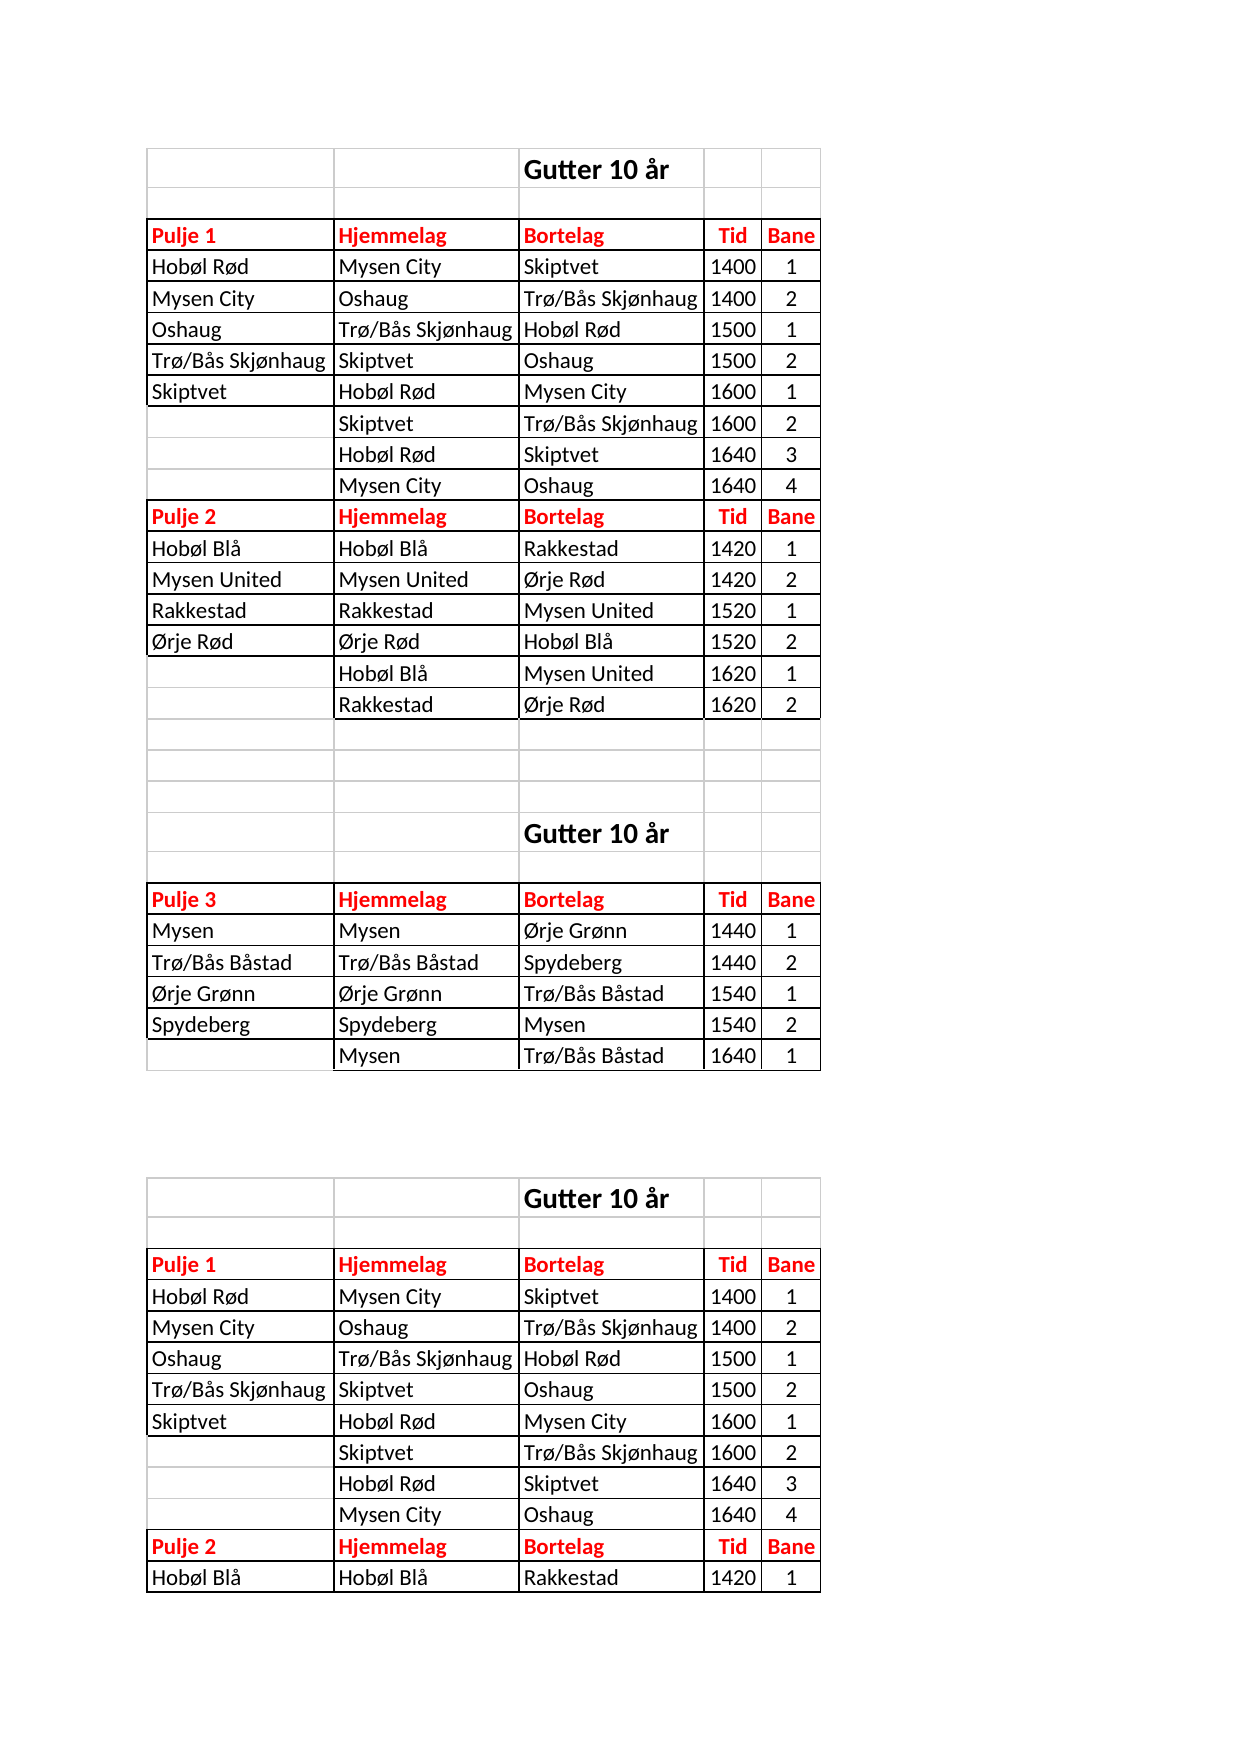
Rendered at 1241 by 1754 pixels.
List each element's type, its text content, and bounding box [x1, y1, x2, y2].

table_cell Hobøl Blå [335, 532, 518, 562]
table_cell Mysen City [520, 1405, 703, 1435]
table_cell 1640 [705, 1468, 761, 1497]
table_cell 2 [762, 626, 820, 655]
table_cell 1520 [705, 595, 761, 624]
table_header Gutter 10 år [520, 149, 703, 187]
table_cell [148, 751, 333, 780]
table_cell Hjemmelag [335, 884, 518, 913]
table_cell Hjemmelag [335, 1249, 518, 1279]
table_cell Tid [705, 501, 761, 530]
table_cell Mysen City [335, 1499, 518, 1529]
table_cell 1600 [705, 1405, 761, 1435]
table_header [148, 149, 333, 187]
table_cell [335, 852, 518, 882]
table_cell Rakkestad [335, 595, 518, 624]
table_header [335, 149, 518, 187]
table_cell [705, 813, 761, 851]
table_cell [520, 188, 703, 218]
table_cell 1640 [705, 1040, 761, 1069]
table_cell 1400 [705, 282, 761, 312]
table_header [762, 1179, 820, 1216]
table_cell 4 [762, 470, 820, 499]
table_cell [148, 1468, 333, 1497]
table_cell Tid [705, 220, 761, 249]
table_cell Pulje 3 [148, 884, 333, 913]
table_cell Bortelag [520, 501, 703, 530]
table_cell 1 [762, 1040, 820, 1069]
table_cell [762, 720, 820, 749]
table_cell 1600 [705, 376, 761, 405]
table_cell Skiptvet [335, 345, 518, 374]
table_cell 1640 [705, 470, 761, 499]
table_cell Hobøl Blå [520, 626, 703, 655]
table_cell Hjemmelag [335, 220, 518, 249]
table_cell Trø/Bås Skjønhaug [520, 407, 703, 437]
table_cell Trø/Bås Båstad [148, 946, 333, 976]
table_cell 1420 [705, 563, 761, 593]
table_cell Hjemmelag [335, 501, 518, 530]
table_cell Hobøl Rød [335, 1405, 518, 1435]
table_cell Mysen City [335, 470, 518, 499]
table_cell 2 [762, 282, 820, 312]
table_cell Hobøl Blå [335, 657, 518, 687]
table_cell Mysen [335, 915, 518, 944]
table_cell Mysen City [520, 376, 703, 405]
table_cell [148, 470, 333, 499]
table_cell Mysen United [148, 563, 333, 593]
table_cell Trø/Bås Skjønhaug [148, 1374, 333, 1404]
table_cell Skiptvet [148, 376, 333, 405]
table_cell 1420 [705, 1562, 761, 1591]
table_cell [705, 751, 761, 780]
table_cell Bortelag [520, 884, 703, 913]
table_cell Spydeberg [520, 946, 703, 976]
table_cell 1 [762, 313, 820, 343]
table_cell Mysen City [148, 282, 333, 312]
table_cell [705, 188, 761, 218]
table_cell [520, 852, 703, 882]
table_cell 1620 [705, 657, 761, 687]
table_cell Hobøl Rød [335, 376, 518, 405]
table_cell Rakkestad [520, 1562, 703, 1591]
table_cell 2 [762, 1009, 820, 1038]
table_cell Hobøl Blå [148, 532, 333, 562]
table_cell [335, 782, 518, 812]
table_cell 2 [762, 407, 820, 437]
table_cell [520, 720, 703, 749]
table_cell Hobøl Rød [520, 313, 703, 343]
table_cell Skiptvet [335, 1437, 518, 1466]
table_cell 1 [762, 1562, 820, 1591]
table_cell 1500 [705, 313, 761, 343]
table_cell Mysen United [520, 595, 703, 624]
table_cell [705, 1218, 761, 1247]
table_cell [762, 188, 820, 218]
table_cell 1 [762, 977, 820, 1007]
table_cell 2 [762, 946, 820, 976]
table_cell [762, 1218, 820, 1247]
table_cell 1640 [705, 1499, 761, 1529]
table_cell 1600 [705, 407, 761, 437]
table_cell Pulje 2 [148, 501, 333, 530]
table_header [705, 149, 761, 187]
table_cell 2 [762, 1374, 820, 1404]
table_cell Ørje Rød [148, 626, 333, 655]
table_cell Mysen [335, 1040, 518, 1069]
table_cell Bane [762, 1530, 820, 1560]
table_header [705, 1179, 761, 1216]
table_cell [335, 1218, 518, 1247]
table_cell 1500 [705, 1343, 761, 1372]
table_cell [705, 782, 761, 812]
table_cell [148, 1040, 333, 1069]
table_cell 1 [762, 1343, 820, 1372]
table_cell [148, 852, 333, 882]
table_cell 1 [762, 1405, 820, 1435]
table_cell Ørje Rød [335, 626, 518, 655]
table_cell Ørje Rød [520, 563, 703, 593]
table_cell 1540 [705, 1009, 761, 1038]
table_cell [762, 751, 820, 780]
table_cell [335, 751, 518, 780]
table_cell Trø/Bås Båstad [335, 946, 518, 976]
table_cell 1420 [705, 532, 761, 562]
table_cell Rakkestad [335, 688, 518, 718]
table_cell 4 [762, 1499, 820, 1529]
table_cell 2 [762, 345, 820, 374]
table_cell Oshaug [520, 1499, 703, 1529]
table_cell 1640 [705, 438, 761, 468]
table_cell Mysen [520, 1009, 703, 1038]
table_cell [148, 813, 333, 851]
table_cell Oshaug [520, 345, 703, 374]
table_cell Trø/Bås Skjønhaug [520, 1312, 703, 1341]
table_cell 1 [762, 376, 820, 405]
table_cell Skiptvet [520, 1468, 703, 1497]
table_cell [148, 782, 333, 812]
table_cell Hobøl Blå [148, 1562, 333, 1591]
table_cell Hobøl Rød [520, 1343, 703, 1372]
table_cell [148, 438, 333, 468]
table_cell Ørje Rød [520, 688, 703, 718]
table_cell [148, 1437, 333, 1466]
table_cell Trø/Bås Skjønhaug [520, 282, 703, 312]
table_cell 1440 [705, 946, 761, 976]
table_cell [148, 188, 333, 218]
table_cell Bane [762, 501, 820, 530]
table_cell 3 [762, 438, 820, 468]
table_cell Hjemmelag [335, 1530, 518, 1560]
table_cell Skiptvet [335, 407, 518, 437]
table_cell 2 [762, 1312, 820, 1341]
table_cell 1440 [705, 915, 761, 944]
table_cell 1500 [705, 1374, 761, 1404]
table_cell Ørje Grønn [520, 915, 703, 944]
table_cell Mysen City [335, 1280, 518, 1310]
table_cell Mysen [148, 915, 333, 944]
table_cell 1 [762, 532, 820, 562]
table_cell Mysen City [335, 251, 518, 280]
table_cell 1520 [705, 626, 761, 655]
table_cell Ørje Grønn [335, 977, 518, 1007]
table_cell Trø/Bås Skjønhaug [335, 1343, 518, 1372]
table_cell Spydeberg [335, 1009, 518, 1038]
table_cell 1400 [705, 1280, 761, 1310]
table_cell [335, 720, 518, 749]
table_cell Pulje 2 [148, 1530, 333, 1560]
table_header Gutter 10 år [520, 1179, 703, 1216]
table_cell Oshaug [335, 1312, 518, 1341]
table_cell Oshaug [520, 1374, 703, 1404]
table_cell Tid [705, 1530, 761, 1560]
table_cell [762, 852, 820, 882]
table_cell [335, 188, 518, 218]
table_cell [520, 782, 703, 812]
table_cell Rakkestad [148, 595, 333, 624]
table_cell Skiptvet [520, 1280, 703, 1310]
table_cell Hobøl Blå [335, 1562, 518, 1591]
table_cell Oshaug [520, 470, 703, 499]
table_cell 1 [762, 1280, 820, 1310]
table_cell 1400 [705, 1312, 761, 1341]
table_cell Skiptvet [520, 438, 703, 468]
table_cell Oshaug [148, 1343, 333, 1372]
table_cell Trø/Bås Båstad [520, 977, 703, 1007]
table_cell 1 [762, 915, 820, 944]
table_cell [335, 813, 518, 851]
table_cell Hobøl Rød [335, 1468, 518, 1497]
table_cell Hobøl Rød [148, 1280, 333, 1310]
table_cell 3 [762, 1468, 820, 1497]
table_cell Hobøl Rød [335, 438, 518, 468]
table_cell [762, 782, 820, 812]
table_cell 2 [762, 688, 820, 718]
table_cell Skiptvet [335, 1374, 518, 1404]
table_cell 2 [762, 563, 820, 593]
table_cell Bane [762, 220, 820, 249]
table_cell Mysen City [148, 1312, 333, 1341]
table_cell Trø/Bås Skjønhaug [148, 345, 333, 374]
table_cell Mysen United [335, 563, 518, 593]
table_header [148, 1179, 333, 1216]
table_cell Spydeberg [148, 1009, 333, 1038]
table_cell [148, 407, 333, 437]
table_cell Gutter 10 år [520, 813, 703, 851]
table_cell [148, 1218, 333, 1247]
table_cell 1 [762, 251, 820, 280]
table_cell 1 [762, 657, 820, 687]
table_cell 1400 [705, 251, 761, 280]
table_cell Skiptvet [148, 1405, 333, 1435]
table_cell Tid [705, 1249, 761, 1279]
table_cell [148, 1499, 333, 1529]
table_cell 1600 [705, 1437, 761, 1466]
table_cell Trø/Bås Skjønhaug [520, 1437, 703, 1466]
table_cell [148, 720, 333, 749]
table_cell Oshaug [335, 282, 518, 312]
table_cell Ørje Grønn [148, 977, 333, 1007]
table_cell Hobøl Rød [148, 251, 333, 280]
table_cell Trø/Bås Skjønhaug [335, 313, 518, 343]
table_cell 1500 [705, 345, 761, 374]
table_cell [705, 852, 761, 882]
table_cell Mysen United [520, 657, 703, 687]
table_cell Bane [762, 1249, 820, 1279]
table_cell Bortelag [520, 220, 703, 249]
table_header [335, 1179, 518, 1216]
table_cell 1 [762, 595, 820, 624]
table_cell Pulje 1 [148, 1249, 333, 1279]
table_cell [148, 657, 333, 687]
table_cell [762, 813, 820, 851]
table_cell 1540 [705, 977, 761, 1007]
table_cell 2 [762, 1437, 820, 1466]
table_cell 1620 [705, 688, 761, 718]
table_cell [520, 751, 703, 780]
table_header [762, 149, 820, 187]
table_cell Bortelag [520, 1530, 703, 1560]
table_cell [520, 1218, 703, 1247]
table_cell [705, 720, 761, 749]
table_cell [148, 688, 333, 718]
table_cell Bortelag [520, 1249, 703, 1279]
table_cell Trø/Bås Båstad [520, 1040, 703, 1069]
table_cell Tid [705, 884, 761, 913]
table_cell Rakkestad [520, 532, 703, 562]
table_cell Bane [762, 884, 820, 913]
table_cell Skiptvet [520, 251, 703, 280]
table_cell Pulje 1 [148, 220, 333, 249]
table_cell Oshaug [148, 313, 333, 343]
